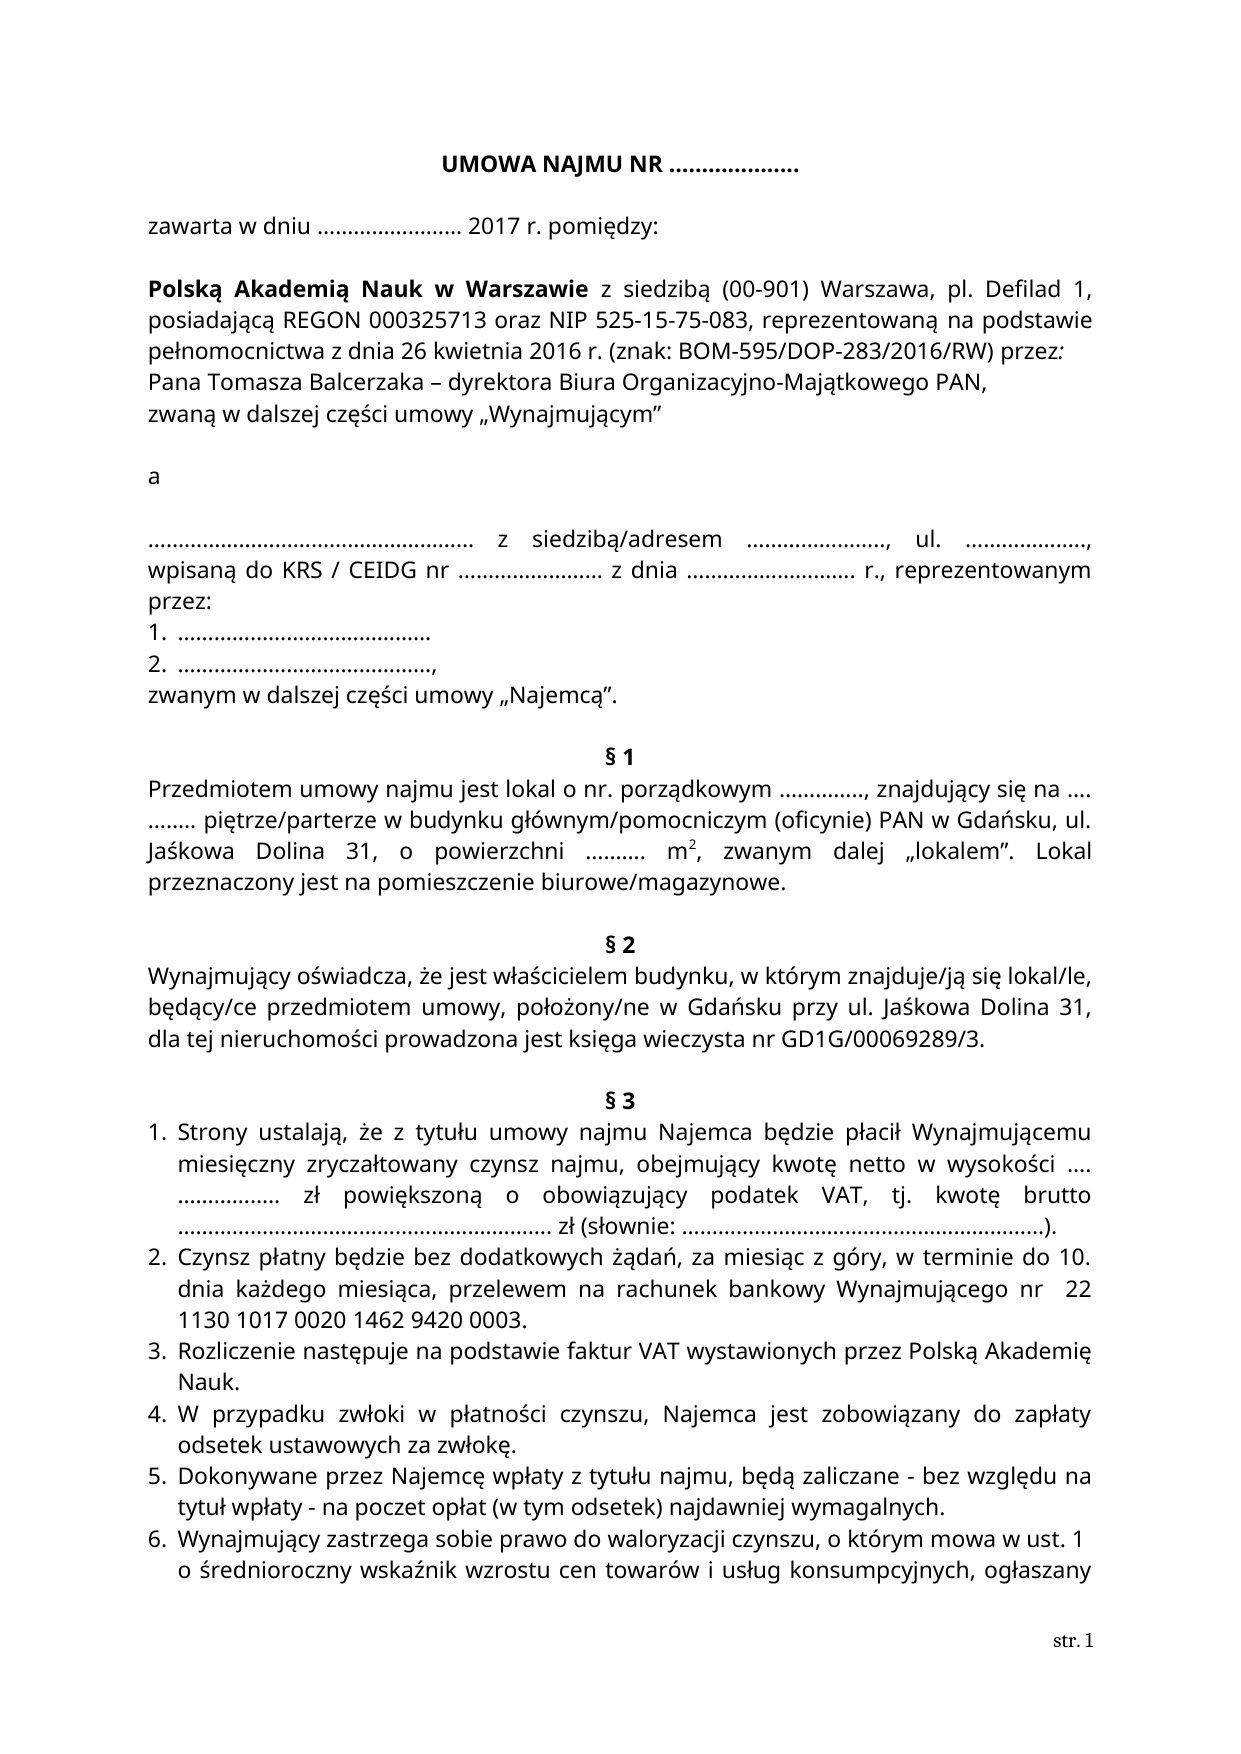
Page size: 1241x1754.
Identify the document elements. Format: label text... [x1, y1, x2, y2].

list …………………………………… [148, 616, 1093, 648]
list Rozliczenie następuje na podstawie faktur VAT wystawionych przez Polską Akademię Nauk. [148, 1335, 1093, 1398]
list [148, 1523, 1093, 1585]
list W przypadku zwłoki w płatności czynszu, Najemca jest zobowiązany do zapłaty odsetek ustawowych za zwłokę. [148, 1398, 1093, 1460]
text Pana Tomasza Balcerzaka – dyrektora Biura Organizacyjno-Majątkowego PAN, [148, 366, 1093, 398]
list Strony ustalają, że z tytułu umowy najmu Najemca będzie płacił Wynajmującemu miesięczny zryczałtowany czynsz najmu, obejmujący kwotę netto w wysokości ….…………….. zł powiększoną o obowiązujący podatek VAT, tj. kwotę brutto ………………………………………….…………. zł (słownie: ……………………………………………………). [148, 1116, 1093, 1241]
text a [148, 460, 1093, 491]
list ……………………………………, [148, 648, 1093, 679]
text § 1 [148, 741, 1093, 773]
text Polską Akademią Nauk w Warszawie z siedzibą (00-901) Warszawa, pl. Defilad 1, posiadającą REGON 000325713 oraz NIP 525-15-75-083, reprezentowaną na podstawie pełnomocnictwa z dnia 26 kwietnia 2016 r. (znak: BOM-595/DOP-283/2016/RW) przez: [148, 273, 1093, 366]
text Wynajmujący oświadcza, że jest właścicielem budynku, w którym znajduje/ją się lokal/le, będący/ce przedmiotem umowy, położony/ne w Gdańsku przy ul. Jaśkowa Dolina 31, dla tej nieruchomości prowadzona jest księga wieczysta nr GD1G/00069289/3. [148, 960, 1093, 1054]
text zawarta w dniu …………………… 2017 r. pomiędzy: [148, 210, 1093, 241]
text zwanym w dalszej części umowy „Najemcą”. [148, 679, 1093, 710]
text Przedmiotem umowy najmu jest lokal o nr. porządkowym ………….., znajdujący się na ….…….. piętrze/parterze w budynku głównym/pomocniczym (oficynie) PAN w Gdańsku, ul. Jaśkowa Dolina 31, o powierzchni ………. m2, zwanym dalej „lokalem”. Lokal przeznaczony jest na pomieszczenie biurowe/magazynowe. [148, 773, 1093, 898]
text zwaną w dalszej części umowy „Wynajmującym” [148, 398, 1093, 429]
text § 3 [148, 1085, 1093, 1116]
text UMOWA NAJMU NR ……………….. [148, 148, 1093, 179]
text § 2 [148, 929, 1093, 960]
list Dokonywane przez Najemcę wpłaty z tytułu najmu, będą zaliczane - bez względu na tytuł wpłaty - na poczet opłat (w tym odsetek) najdawniej wymagalnych. [148, 1460, 1093, 1523]
list Czynsz płatny będzie bez dodatkowych żądań, za miesiąc z góry, w terminie do 10. dnia każdego miesiąca, przelewem na rachunek bankowy Wynajmującego nr 22 1130 1017 0020 1462 9420 0003. [148, 1241, 1093, 1335]
text ……………………………………………… z siedzibą/adresem ………………….., ul. ……………….., wpisaną do KRS / CEIDG nr …………………… z dnia ………………………. r., reprezentowanym przez: [148, 523, 1093, 616]
